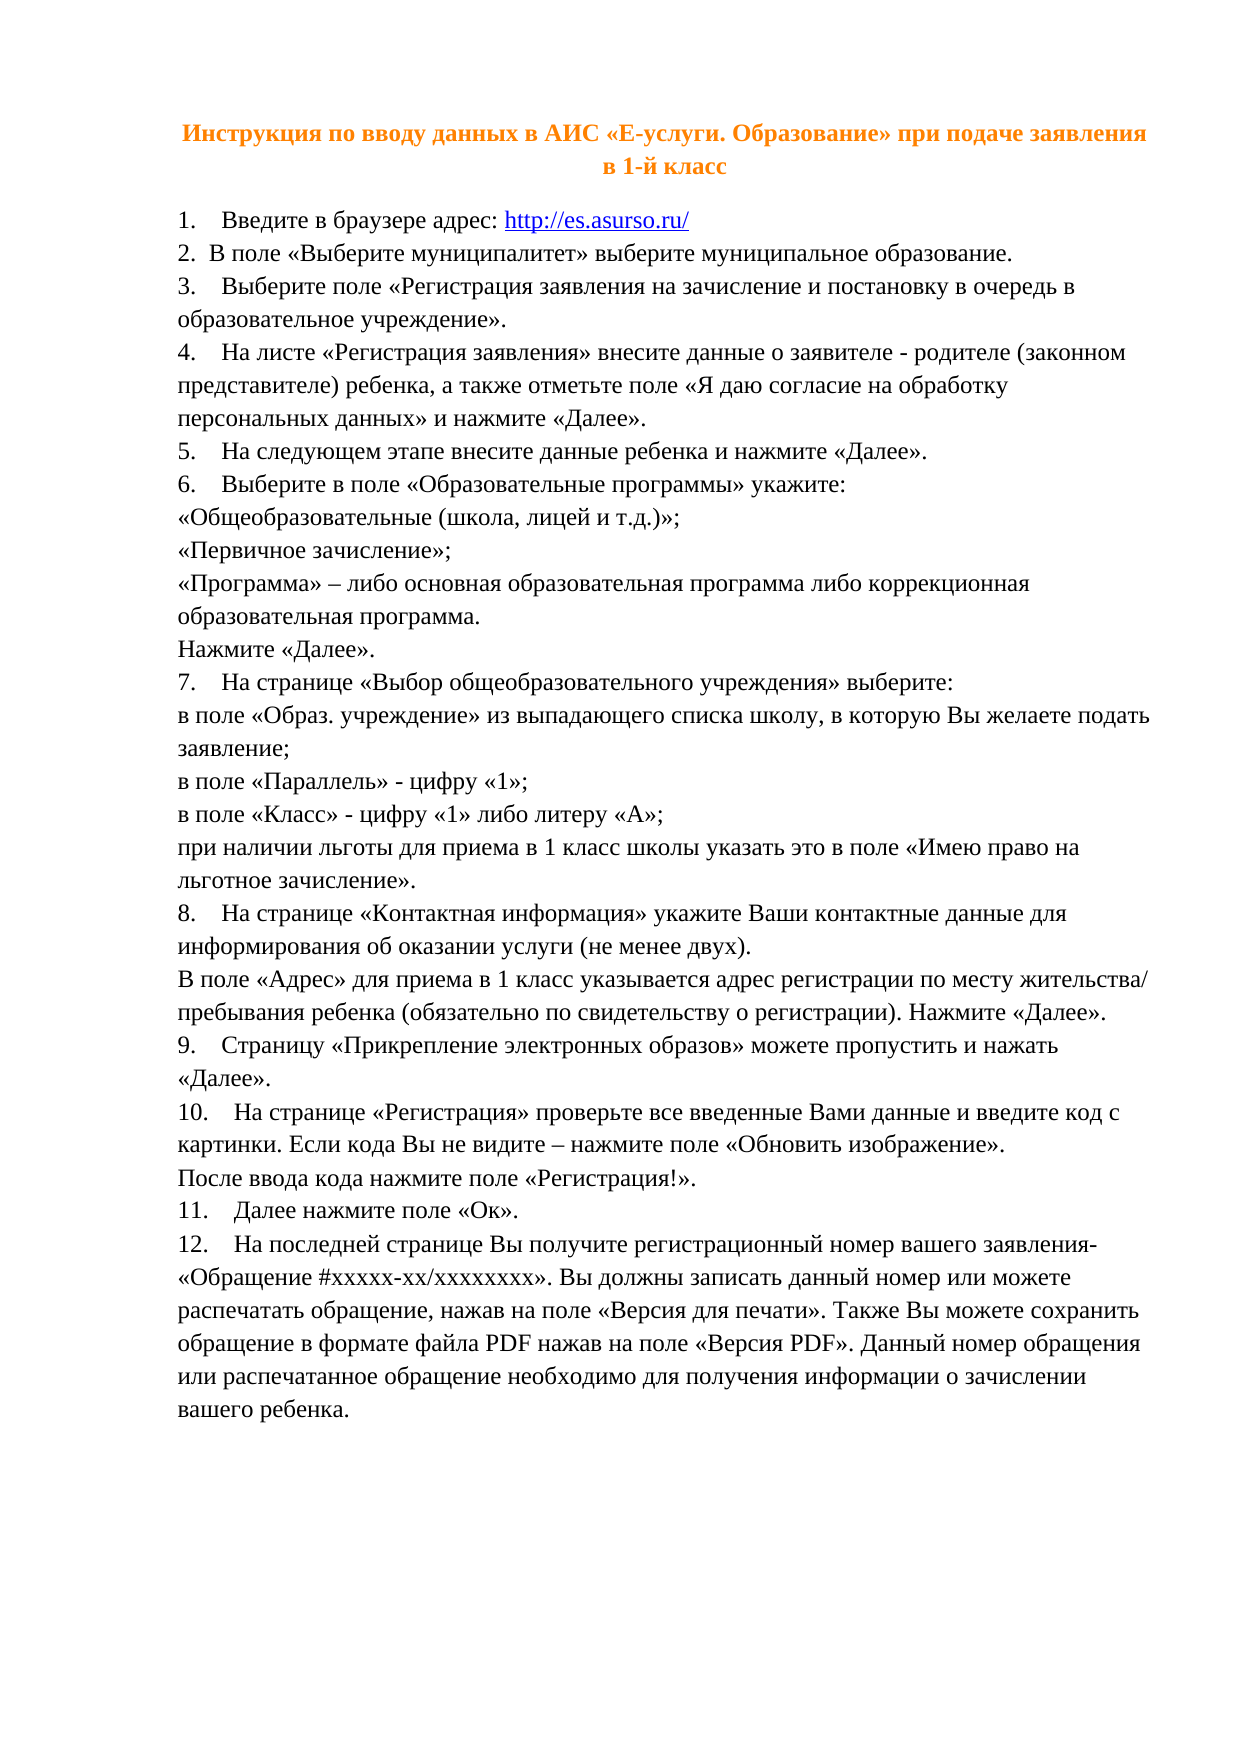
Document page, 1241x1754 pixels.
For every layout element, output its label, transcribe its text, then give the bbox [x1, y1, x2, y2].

text Инструкция по вводу данных в АИС «Е-услуги. Образование» при подаче заявления в 1-й класс [177, 118, 1152, 180]
text 1. Введите в браузере адрес: http://es.asurso.ru/ 2. В поле «Выберите муниципалитет» выберите муниципальное образование. 3. Выберите поле «Регистрация заявления на зачисление и постановку в очередь в образовательное учреждение». 4. На листе «Регистрация заявления» внесите данные о заявителе - родителе (законном представителе) ребенка, а также отметьте поле «Я даю согласие на обработку персональных данных» и нажмите «Далее». 5. На следующем этапе внесите данные ребенка и нажмите «Далее». 6. Выберите в поле «Образовательные программы» укажите: «Общеобразовательные (школа, лицей и т.д.)»; «Первичное зачисление»; «Программа» – либо основная образовательная программа либо коррекционная образовательная программа. Нажмите «Далее». 7. На странице «Выбор общеобразовательного учреждения» выберите: в поле «Образ. учреждение» из выпадающего списка школу, в которую Вы желаете подать заявление; в поле «Параллель» - цифру «1»; в поле «Класс» - цифру «1» либо литеру «А»; при наличии льготы для приема в 1 класс школы указать это в поле «Имею право на льготное зачисление». 8. На странице «Контактная информация» укажите Ваши контактные данные для информирования об оказании услуги (не менее двух). В поле «Адрес» для приема в 1 класс указывается адрес регистрации по месту жительства/ пребывания ребенка (обязательно по свидетельству о регистрации). Нажмите «Далее». 9. Страницу «Прикрепление электронных образов» можете пропустить и нажать «Далее». 10. На странице «Регистрация» проверьте все введенные Вами данные и введите код с картинки. Если кода Вы не видите – нажмите поле «Обновить изображение». После ввода кода нажмите поле «Регистрация!». 11. Далее нажмите поле «Ок». 12. На последней странице Вы получите регистрационный номер вашего заявления- «Обращение #ххххх-хх/хххххххх». Вы должны записать данный номер или можете распечатать обращение, нажав на поле «Версия для печати». Также Вы можете сохранить обращение в формате файла PDF нажав на поле «Версия PDF». Данный номер обращения или распечатанное обращение необходимо для получения информации о зачислении вашего ребенка. [177, 205, 1152, 1422]
